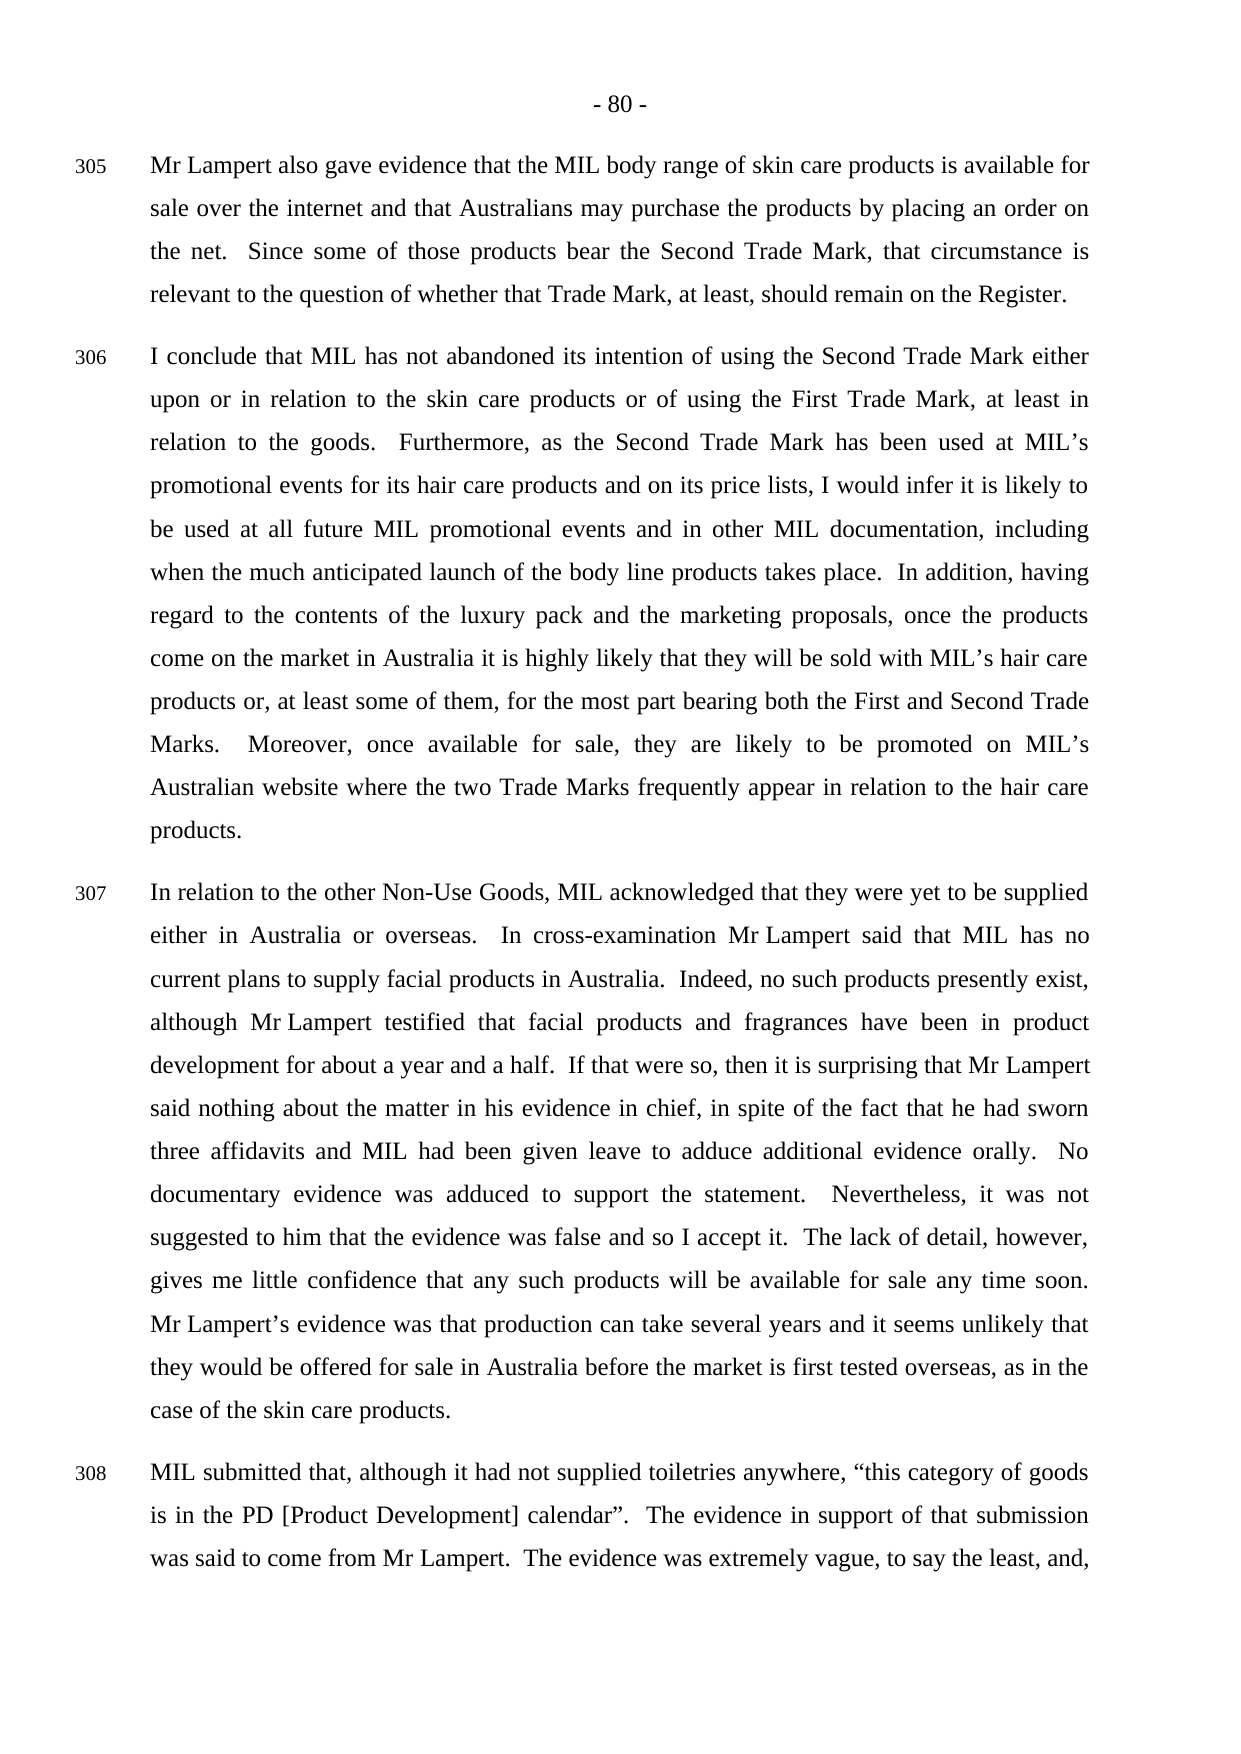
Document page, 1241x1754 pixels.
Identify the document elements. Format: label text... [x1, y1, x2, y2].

list I conclude that MIL has not abandoned its intention of using the Second Trade Mark either upon or in relation to the skin care products or of using the First Trade Mark, at least in relation to the goods. Furthermore, as the Second Trade Mark has been used at MIL’s promotional events for its hair care products and on its price lists, I would infer it is likely to be used at all future MIL promotional events and in other MIL documentation, including when the much anticipated launch of the body line products takes place. In addition, having regard to the contents of the luxury pack and the marketing proposals, once the products come on the market in Australia it is highly likely that they will be sold with MIL’s hair care products or, at least some of them, for the most part bearing both the First and Second Trade Marks. Moreover, once available for sale, they are likely to be promoted on MIL’s Australian website where the two Trade Marks frequently appear in relation to the hair care products. [75, 341, 1090, 844]
list Mr Lampert also gave evidence that the MIL body range of skin care products is available for sale over the internet and that Australians may purchase the products by placing an order on the net. Since some of those products bear the Second Trade Mark, that circumstance is relevant to the question of whether that Trade Mark, at least, should remain on the Register. [75, 150, 1090, 308]
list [75, 1457, 1090, 1572]
list In relation to the other Non-Use Goods, MIL acknowledged that they were yet to be supplied either in Australia or overseas. In cross-examination Mr Lampert said that MIL has no current plans to supply facial products in Australia. Indeed, no such products presently exist, although Mr Lampert testified that facial products and fragrances have been in product development for about a year and a half. If that were so, then it is surprising that Mr Lampert said nothing about the matter in his evidence in chief, in spite of the fact that he had sworn three affidavits and MIL had been given leave to adduce additional evidence orally. No documentary evidence was adduced to support the statement. Nevertheless, it was not suggested to him that the evidence was false and so I accept it. The lack of detail, however, gives me little confidence that any such products will be available for sale any time soon. Mr Lampert’s evidence was that production can take several years and it seems unlikely that they would be offered for sale in Australia before the market is first tested overseas, as in the case of the skin care products. [75, 877, 1090, 1424]
